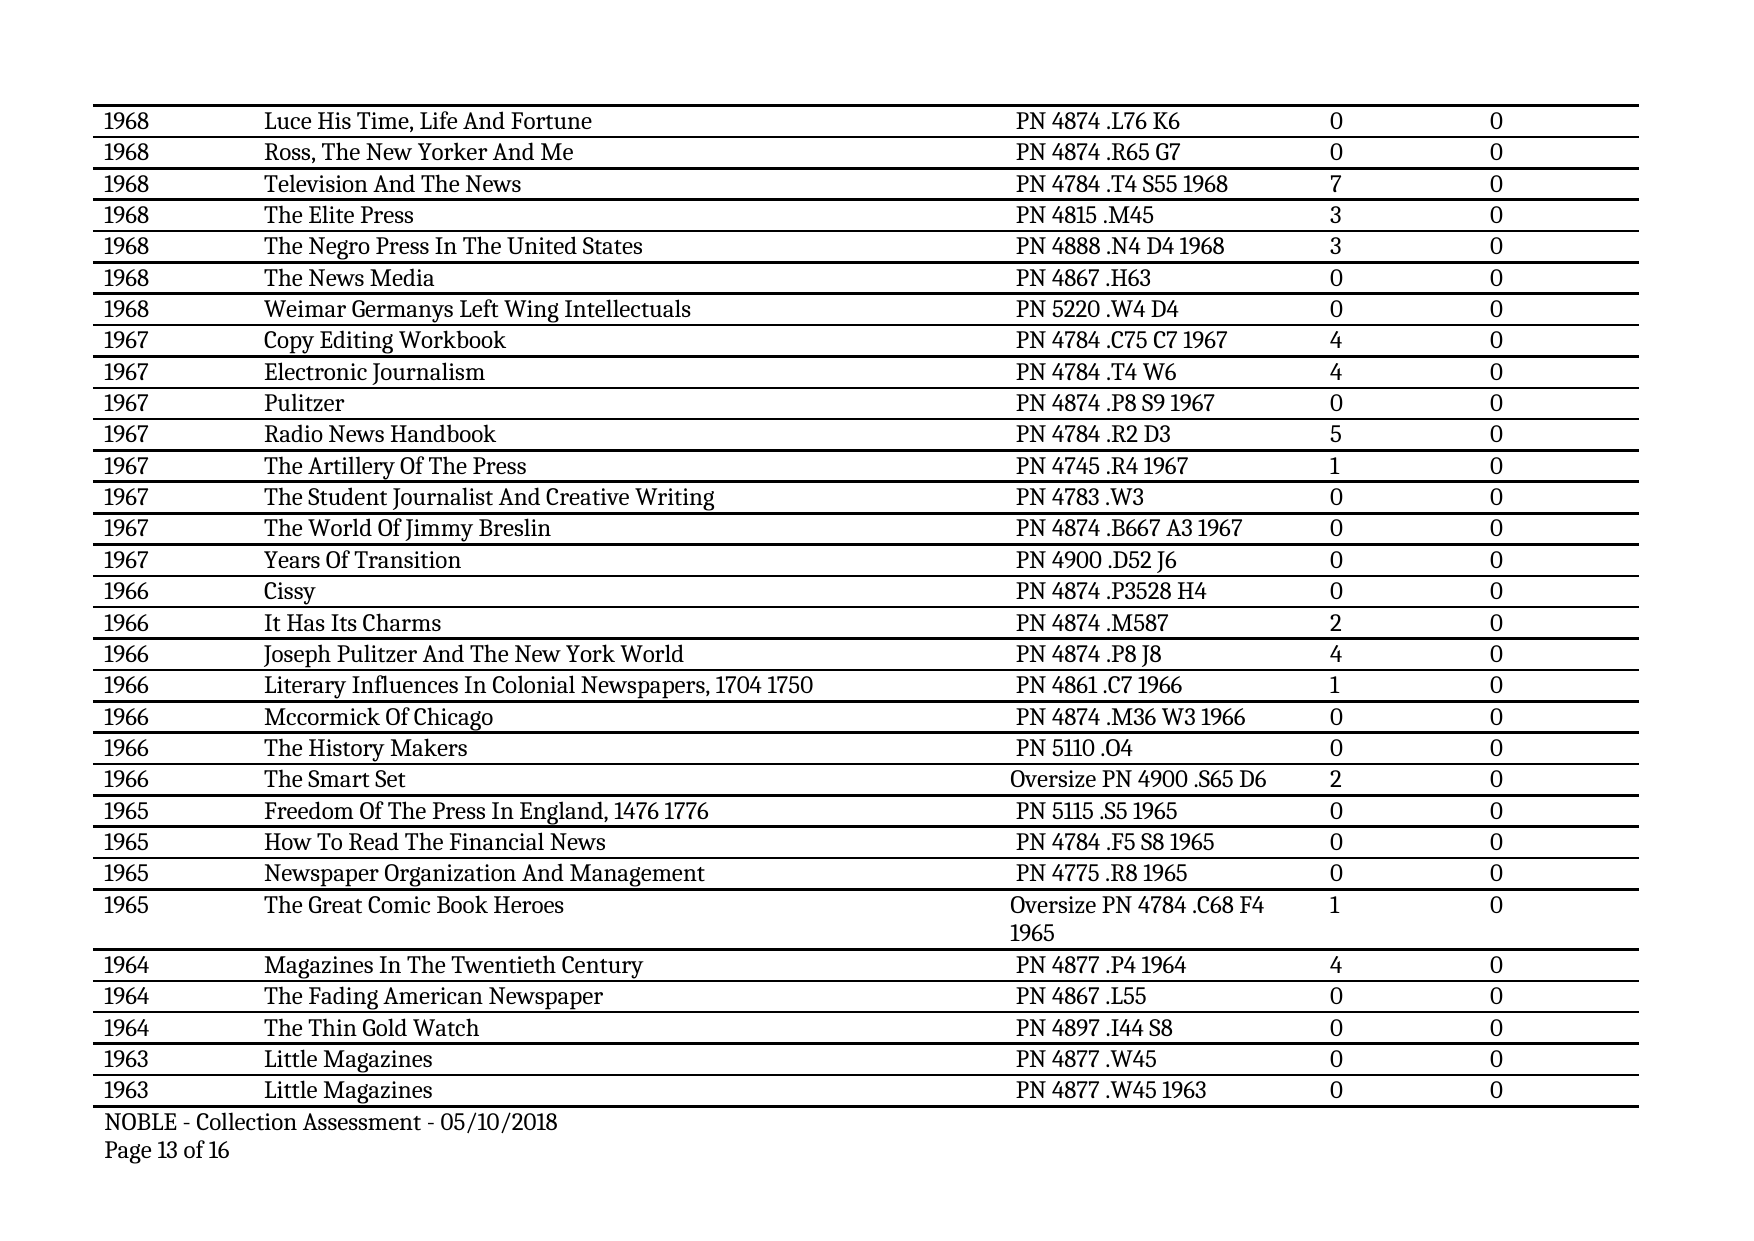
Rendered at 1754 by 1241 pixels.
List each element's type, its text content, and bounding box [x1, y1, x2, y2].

table_cell PN 5110 .O4 [999, 734, 1319, 763]
table_cell 1967 [93, 452, 253, 480]
table_cell The Thin Gold Watch [253, 1013, 999, 1042]
table_cell 1968 [93, 107, 253, 136]
table_cell Ross, The New Yorker And Me [253, 138, 999, 167]
table_cell 0 [1479, 264, 1638, 292]
table_cell 1967 [93, 358, 253, 386]
table_cell PN 5220 .W4 D4 [999, 295, 1319, 324]
table_cell PN 4815 .M45 [999, 201, 1319, 229]
table_cell 0 [1479, 797, 1638, 825]
table_cell 0 [1479, 1013, 1638, 1042]
table_cell 0 [1479, 1045, 1638, 1073]
table_cell 0 [1319, 138, 1478, 167]
table_cell 0 [1319, 1045, 1478, 1073]
table_cell 0 [1479, 358, 1638, 386]
table_cell Joseph Pulitzer And The New York World [253, 640, 999, 668]
table_cell 1967 [93, 389, 253, 418]
table_cell 0 [1479, 671, 1638, 700]
table_cell PN 4874 .B667 A3 1967 [999, 515, 1319, 543]
table_cell 1965 [93, 891, 253, 948]
table_cell 3 [1319, 201, 1478, 229]
table_cell Newspaper Organization And Management [253, 859, 999, 888]
table_cell Electronic Journalism [253, 358, 999, 386]
table_cell 1 [1319, 891, 1478, 948]
table_cell 0 [1479, 389, 1638, 418]
table_cell The History Makers [253, 734, 999, 763]
table_cell Mccormick Of Chicago [253, 703, 999, 731]
table_cell PN 4784 .T4 W6 [999, 358, 1319, 386]
table_cell 1967 [93, 546, 253, 574]
table_cell PN 4877 .P4 1964 [999, 951, 1319, 979]
table_cell Magazines In The Twentieth Century [253, 951, 999, 979]
table_cell 0 [1319, 1076, 1478, 1105]
table_cell The News Media [253, 264, 999, 292]
table_cell Oversize PN 4900 .S65 D6 [999, 765, 1319, 794]
table_cell 1965 [93, 859, 253, 888]
table_cell PN 4745 .R4 1967 [999, 452, 1319, 480]
table_cell Luce His Time, Life And Fortune [253, 107, 999, 136]
table_cell 1964 [93, 1013, 253, 1042]
table_cell The Smart Set [253, 765, 999, 794]
table_cell 0 [1479, 982, 1638, 1011]
table_cell PN 4877 .W45 [999, 1045, 1319, 1073]
table_cell 0 [1479, 232, 1638, 261]
table_cell Weimar Germanys Left Wing Intellectuals [253, 295, 999, 324]
table_cell The Student Journalist And Creative Writing [253, 483, 999, 512]
table_cell 4 [1319, 951, 1478, 979]
table_cell Years Of Transition [253, 546, 999, 574]
table_cell 1968 [93, 201, 253, 229]
table_cell 1968 [93, 264, 253, 292]
table_cell 0 [1319, 734, 1478, 763]
table_cell 1967 [93, 420, 253, 449]
table_cell 0 [1479, 546, 1638, 574]
table_cell 1 [1319, 452, 1478, 480]
table_cell 1968 [93, 232, 253, 261]
table_cell 0 [1479, 295, 1638, 324]
table_cell The Negro Press In The United States [253, 232, 999, 261]
table_cell 5 [1319, 420, 1478, 449]
table_cell 0 [1479, 765, 1638, 794]
table_cell PN 4784 .C75 C7 1967 [999, 326, 1319, 355]
table_cell 1964 [93, 982, 253, 1011]
table_cell 0 [1319, 828, 1478, 857]
table_cell The Fading American Newspaper [253, 982, 999, 1011]
table_cell PN 4874 .M587 [999, 608, 1319, 637]
table_cell 0 [1479, 608, 1638, 637]
table_cell 0 [1319, 982, 1478, 1011]
table_cell 1966 [93, 734, 253, 763]
table_cell 0 [1479, 828, 1638, 857]
table_cell Television And The News [253, 170, 999, 198]
table_cell PN 4861 .C7 1966 [999, 671, 1319, 700]
table_cell 0 [1479, 859, 1638, 888]
table_cell 0 [1479, 1076, 1638, 1105]
table_cell The World Of Jimmy Breslin [253, 515, 999, 543]
table_cell 0 [1319, 797, 1478, 825]
table_cell 0 [1479, 107, 1638, 136]
table_cell PN 4874 .M36 W3 1966 [999, 703, 1319, 731]
table_cell It Has Its Charms [253, 608, 999, 637]
table_cell PN 4897 .I44 S8 [999, 1013, 1319, 1042]
table_cell 0 [1479, 703, 1638, 731]
table_cell 0 [1479, 515, 1638, 543]
table_cell 1966 [93, 703, 253, 731]
table_cell PN 4784 .R2 D3 [999, 420, 1319, 449]
table_cell 3 [1319, 232, 1478, 261]
table_cell 0 [1319, 107, 1478, 136]
table_cell Little Magazines [253, 1076, 999, 1105]
table_cell 0 [1479, 734, 1638, 763]
table_cell PN 4867 .H63 [999, 264, 1319, 292]
table_cell 0 [1319, 546, 1478, 574]
table_cell 1965 [93, 797, 253, 825]
table_cell 1966 [93, 608, 253, 637]
table_cell 2 [1319, 765, 1478, 794]
table_cell 1966 [93, 577, 253, 606]
table_cell PN 4877 .W45 1963 [999, 1076, 1319, 1105]
table_cell PN 4874 .R65 G7 [999, 138, 1319, 167]
table_cell 0 [1319, 703, 1478, 731]
table_cell 0 [1479, 640, 1638, 668]
table_cell PN 4874 .L76 K6 [999, 107, 1319, 136]
table_cell 4 [1319, 326, 1478, 355]
table_cell 0 [1479, 891, 1638, 948]
table_cell 4 [1319, 640, 1478, 668]
table_cell 1963 [93, 1045, 253, 1073]
table_cell 1964 [93, 951, 253, 979]
table_cell Cissy [253, 577, 999, 606]
table_cell 0 [1319, 264, 1478, 292]
table_cell 0 [1479, 420, 1638, 449]
table_cell 0 [1479, 138, 1638, 167]
table_cell PN 4874 .P8 S9 1967 [999, 389, 1319, 418]
table_cell 0 [1479, 951, 1638, 979]
table_cell Literary Influences In Colonial Newspapers, 1704 1750 [253, 671, 999, 700]
table_cell PN 4900 .D52 J6 [999, 546, 1319, 574]
table_cell 0 [1319, 859, 1478, 888]
table_cell 4 [1319, 358, 1478, 386]
table_cell 0 [1319, 295, 1478, 324]
table_cell 0 [1319, 577, 1478, 606]
table_cell 0 [1479, 170, 1638, 198]
table_cell 1966 [93, 640, 253, 668]
table_cell Freedom Of The Press In England, 1476 1776 [253, 797, 999, 825]
table_cell 0 [1479, 452, 1638, 480]
table_cell 1968 [93, 138, 253, 167]
table_cell PN 4867 .L55 [999, 982, 1319, 1011]
table_cell Little Magazines [253, 1045, 999, 1073]
table_cell 0 [1479, 326, 1638, 355]
table_cell 0 [1319, 1013, 1478, 1042]
table_cell 1968 [93, 295, 253, 324]
table_cell PN 4775 .R8 1965 [999, 859, 1319, 888]
table_cell How To Read The Financial News [253, 828, 999, 857]
table_cell Oversize PN 4784 .C68 F4 1965 [999, 891, 1319, 948]
table_cell PN 4784 .T4 S55 1968 [999, 170, 1319, 198]
table_cell 1 [1319, 671, 1478, 700]
table_cell PN 4874 .P3528 H4 [999, 577, 1319, 606]
table_cell 0 [1319, 389, 1478, 418]
table_cell 0 [1319, 483, 1478, 512]
table_cell PN 5115 .S5 1965 [999, 797, 1319, 825]
table_cell The Elite Press [253, 201, 999, 229]
table_cell 7 [1319, 170, 1478, 198]
table_cell PN 4888 .N4 D4 1968 [999, 232, 1319, 261]
table_cell 1967 [93, 483, 253, 512]
table_cell 1966 [93, 765, 253, 794]
table_cell Radio News Handbook [253, 420, 999, 449]
table_cell The Artillery Of The Press [253, 452, 999, 480]
table_cell 0 [1319, 515, 1478, 543]
table_cell 1963 [93, 1076, 253, 1105]
table_cell 2 [1319, 608, 1478, 637]
table_cell The Great Comic Book Heroes [253, 891, 999, 948]
table_cell 1965 [93, 828, 253, 857]
table_cell 0 [1479, 483, 1638, 512]
table_cell 1966 [93, 671, 253, 700]
table_cell 1967 [93, 326, 253, 355]
table_cell 0 [1479, 577, 1638, 606]
table_cell 1967 [93, 515, 253, 543]
table_cell Pulitzer [253, 389, 999, 418]
table_cell Copy Editing Workbook [253, 326, 999, 355]
table_cell 0 [1479, 201, 1638, 229]
table_cell 1968 [93, 170, 253, 198]
table_cell PN 4874 .P8 J8 [999, 640, 1319, 668]
table_cell PN 4784 .F5 S8 1965 [999, 828, 1319, 857]
table_cell PN 4783 .W3 [999, 483, 1319, 512]
